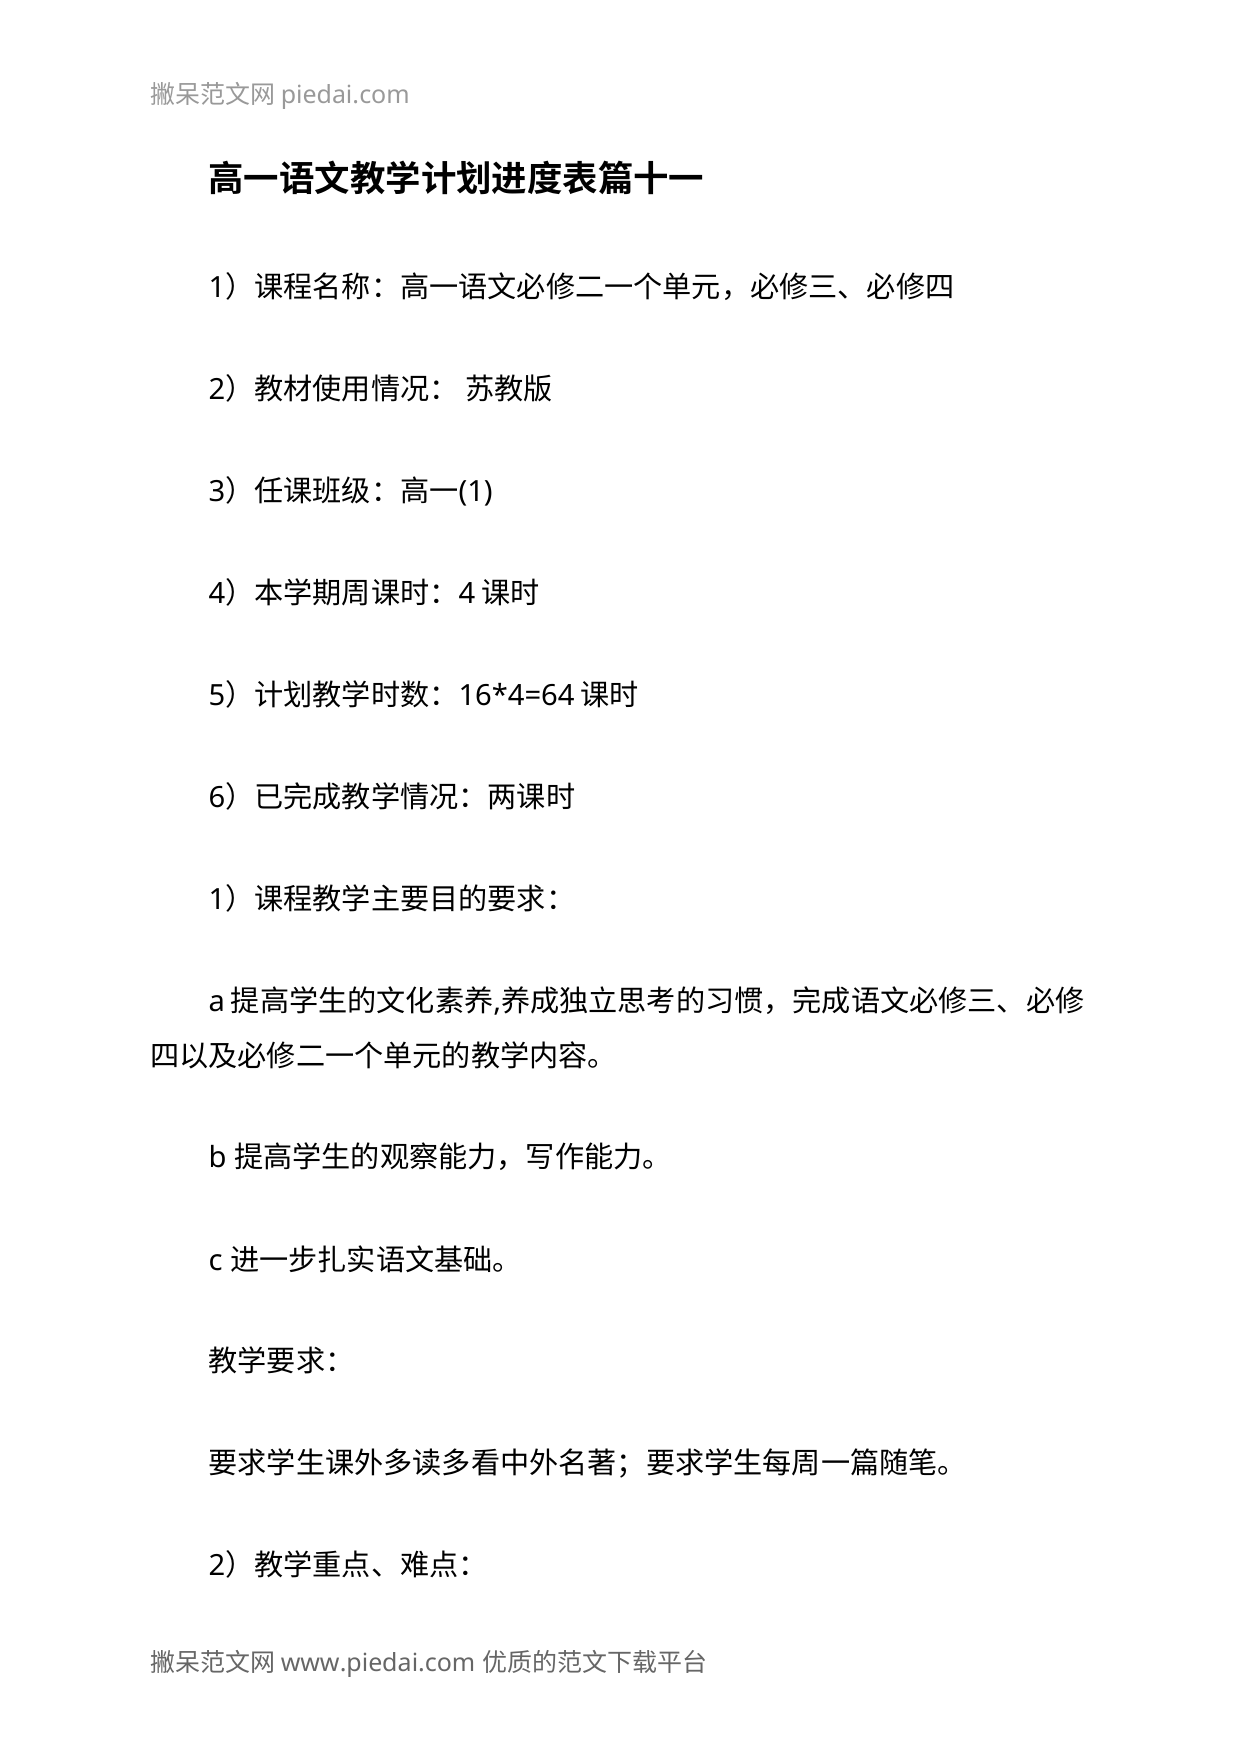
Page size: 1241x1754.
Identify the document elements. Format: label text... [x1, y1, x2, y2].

text 1）课程教学主要目的要求： [150, 875, 1090, 918]
text 3）任课班级：高一(1) [150, 467, 1090, 510]
text a提高学生的文化素养,养成独立思考的习惯，完成语文必修三、必修四以及必修二一个单元的教学内容。 [150, 977, 1090, 1074]
text 要求学生课外多读多看中外名著；要求学生每周一篇随笔。 [150, 1440, 1090, 1482]
text c 进一步扎实语文基础。 [150, 1236, 1090, 1278]
text 2）教材使用情况： 苏教版 [150, 365, 1090, 408]
text b 提高学生的观察能力，写作能力。 [150, 1134, 1090, 1176]
text 2）教学重点、难点： [150, 1542, 1090, 1584]
text 教学要求： [150, 1338, 1090, 1380]
text 高一语文教学计划进度表篇十一 [150, 150, 1090, 201]
text 6）已完成教学情况：两课时 [150, 773, 1090, 816]
text 5）计划教学时数：16*4=64课时 [150, 671, 1090, 714]
text 1）课程名称：高一语文必修二一个单元，必修三、必修四 [150, 263, 1090, 306]
text 4）本学期周课时：4课时 [150, 569, 1090, 612]
